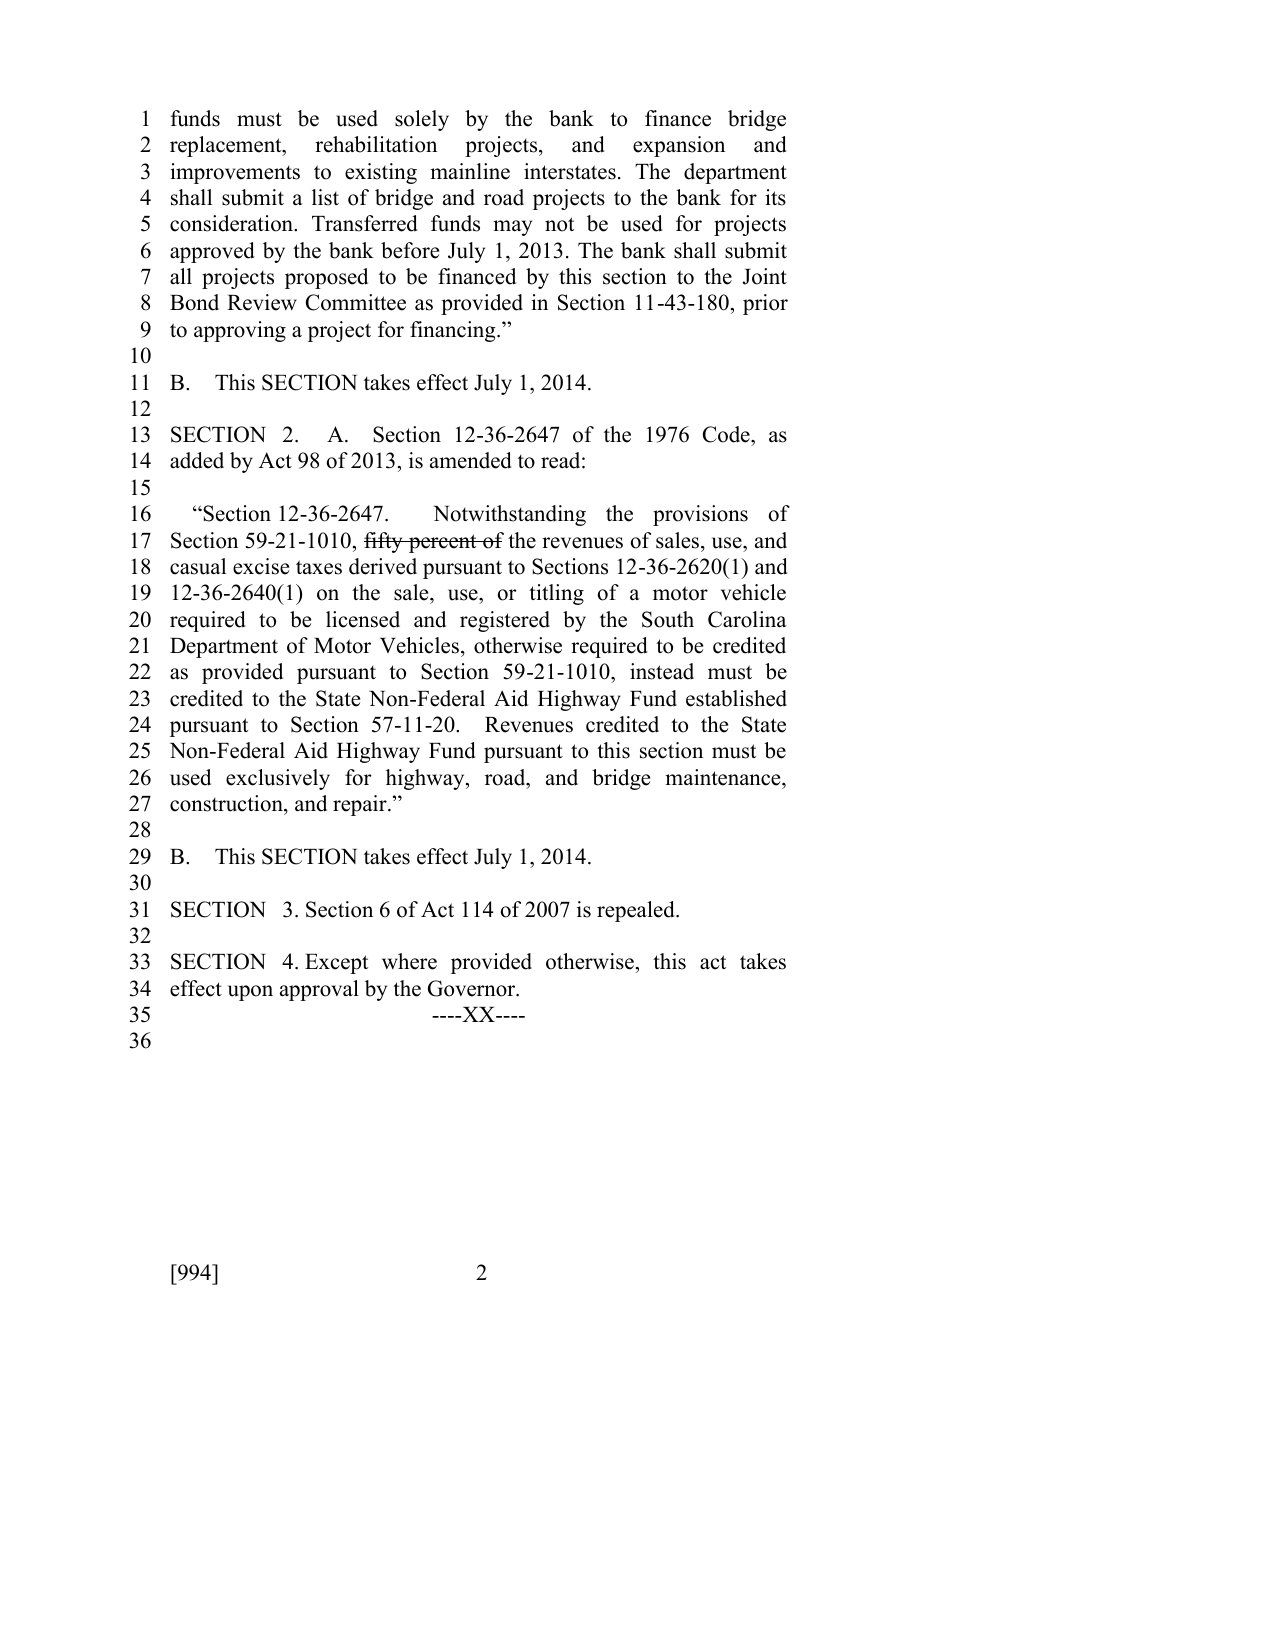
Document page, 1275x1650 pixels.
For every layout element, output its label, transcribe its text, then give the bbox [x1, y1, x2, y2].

text SECTION 3. Section 6 of Act 114 of 2007 is repealed. [169, 896, 787, 922]
text SECTION 2. A. Section 12-36-2647 of the 1976 Code, as added by Act 98 of 2013, is amended to read: [169, 421, 787, 474]
text “Section 12-36-2647. Notwithstanding the provisions of Section 59-21-1010, fifty percent of the revenues of sales, use, and casual excise taxes derived pursuant to Sections 12-36-2620(1) and 12-36-2640(1) on the sale, use, or titling of a motor vehicle required to be licensed and registered by the South Carolina Department of Motor Vehicles, otherwise required to be credited as provided pursuant to Section 59-21-1010, instead must be credited to the State Non-Federal Aid Highway Fund established pursuant to Section 57-11-20. Revenues credited to the State Non-Federal Aid Highway Fund pursuant to this section must be used exclusively for highway, road, and bridge maintenance, construction, and repair.” [169, 500, 787, 817]
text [169, 105, 787, 342]
text ----XX---- [169, 1001, 787, 1027]
text B. This SECTION takes effect July 1, 2014. [169, 843, 787, 869]
text SECTION 4. Except where provided otherwise, this act takes effect upon approval by the Governor. [169, 948, 787, 1001]
text B. This SECTION takes effect July 1, 2014. [169, 368, 787, 395]
